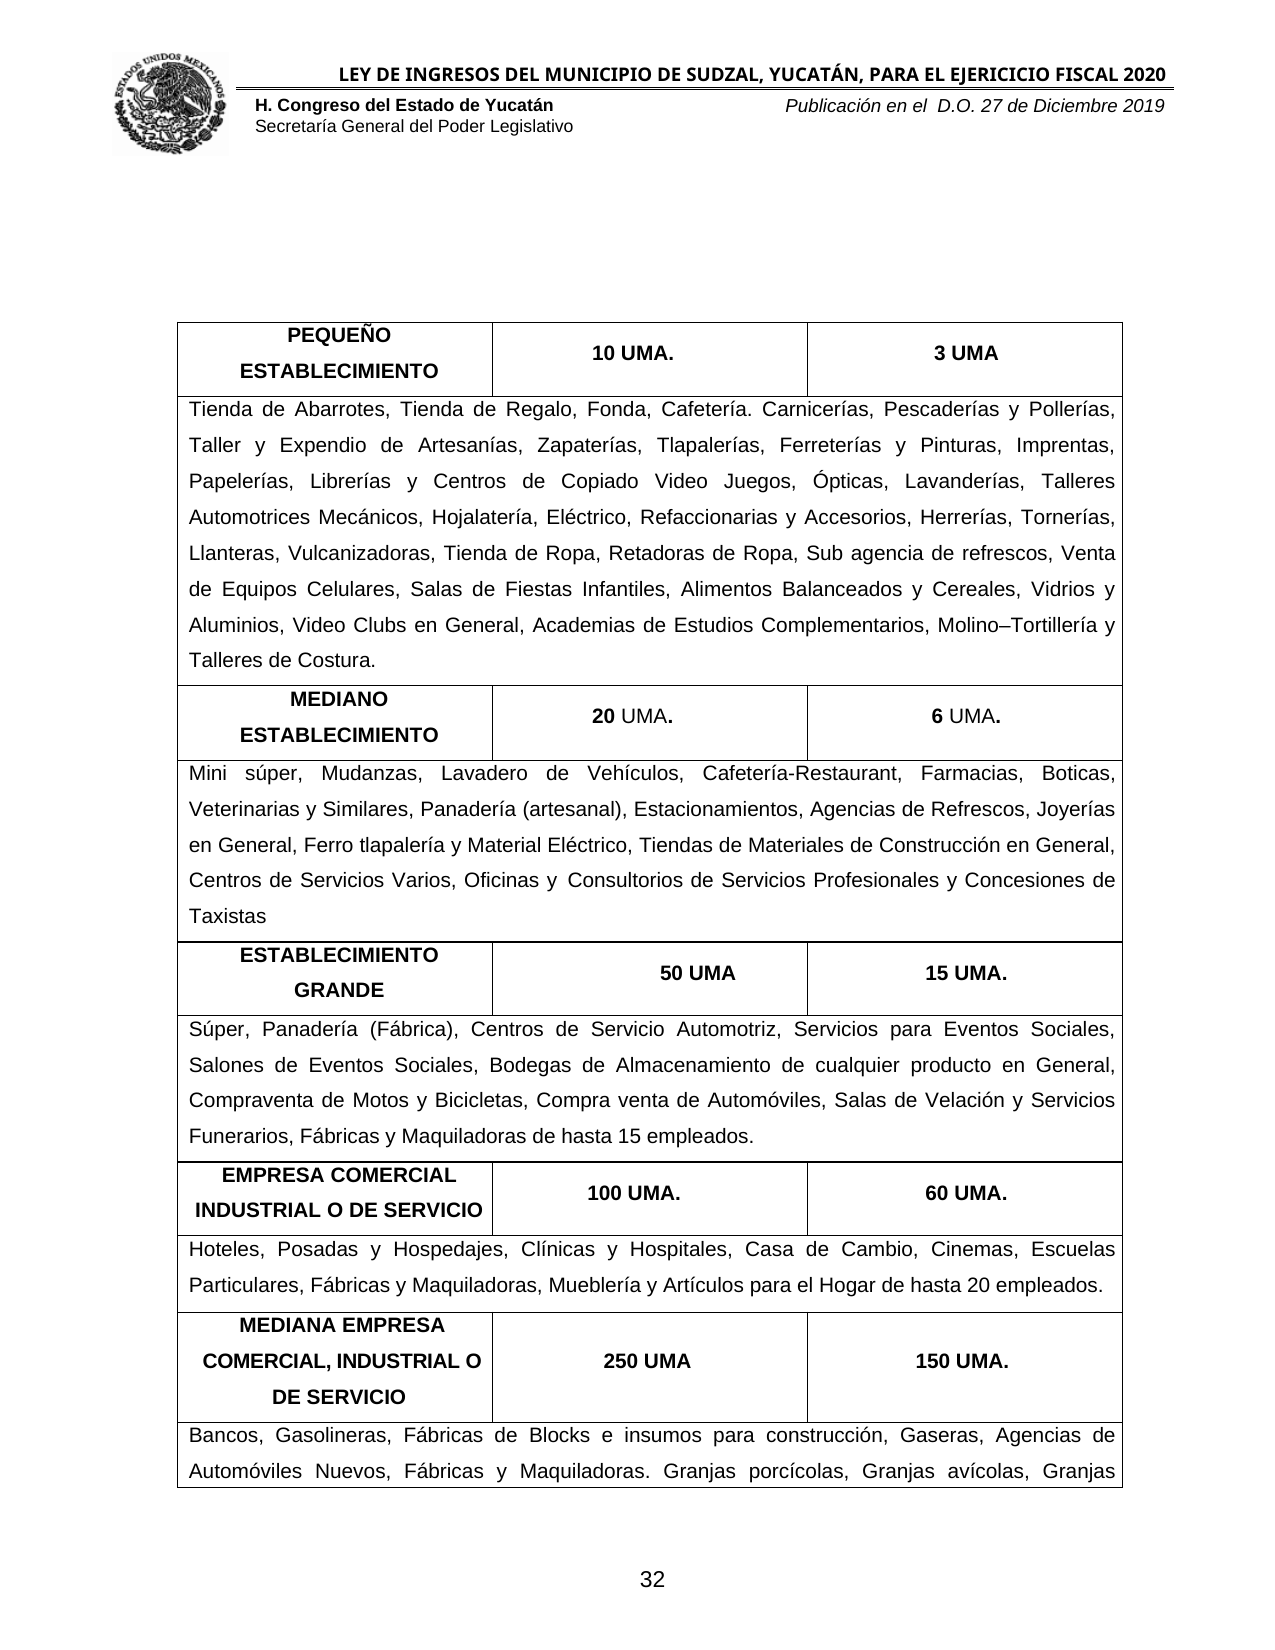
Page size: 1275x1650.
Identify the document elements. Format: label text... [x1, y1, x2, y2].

table_cell 6 UMA. [808, 686, 1122, 759]
table_cell MEDIANO ESTABLECIMIENTO [178, 686, 492, 759]
table_cell Mini súper, Mudanzas, Lavadero de Vehículos, Cafetería-Restaurant, Farmacias, Boticas, Veterinarias y Similares, Panadería (artesanal), Estacionamientos, Agencias de Refrescos, Joyerías en General, Ferro tlapalería y Material Eléctrico, Tiendas de Materiales de Construcción en General, Centros de Servicios Varios, Oficinas y Consultorios de Servicios Profesionales y Concesiones de Taxistas [178, 761, 1122, 941]
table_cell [178, 1423, 1122, 1487]
table_cell Súper, Panadería (Fábrica), Centros de Servicio Automotriz, Servicios para Eventos Sociales, Salones de Eventos Sociales, Bodegas de Almacenamiento de cualquier producto en General, Compraventa de Motos y Bicicletas, Compra venta de Automóviles, Salas de Velación y Servicios Funerarios, Fábricas y Maquiladoras de hasta 15 empleados. [178, 1016, 1122, 1161]
table_cell 15 UMA. [808, 943, 1122, 1015]
table_header 10 UMA. [493, 323, 807, 396]
table_cell Tienda de Abarrotes, Tienda de Regalo, Fonda, Cafetería. Carnicerías, Pescaderías y Pollerías, Taller y Expendio de Artesanías, Zapaterías, Tlapalerías, Ferreterías y Pinturas, Imprentas, Papelerías, Librerías y Centros de Copiado Video Juegos, Ópticas, Lavanderías, Talleres Automotrices Mecánicos, Hojalatería, Eléctrico, Refaccionarias y Accesorios, Herrerías, Tornerías, Llanteras, Vulcanizadoras, Tienda de Ropa, Retadoras de Ropa, Sub agencia de refrescos, Venta de Equipos Celulares, Salas de Fiestas Infantiles, Alimentos Balanceados y Cereales, Vidrios y Aluminios, Video Clubs en General, Academias de Estudios Complementarios, Molino–Tortillería y Talleres de Costura. [178, 397, 1122, 685]
table_cell 150 UMA. [808, 1313, 1122, 1422]
table_cell MEDIANA EMPRESA COMERCIAL, INDUSTRIAL O DE SERVICIO [178, 1313, 492, 1422]
table_cell 20 UMA. [493, 686, 807, 759]
table_cell 100 UMA. [493, 1163, 807, 1235]
table_cell EMPRESA COMERCIAL INDUSTRIAL O DE SERVICIO [178, 1163, 492, 1235]
table_cell 60 UMA. [808, 1163, 1122, 1235]
table_cell 50 UMA [493, 943, 807, 1015]
table_cell Hoteles, Posadas y Hospedajes, Clínicas y Hospitales, Casa de Cambio, Cinemas, Escuelas Particulares, Fábricas y Maquiladoras, Mueblería y Artículos para el Hogar de hasta 20 empleados. [178, 1236, 1122, 1312]
table_header 3 UMA [808, 323, 1122, 396]
table_cell 250 UMA [493, 1313, 807, 1422]
table_header PEQUEÑO ESTABLECIMIENTO [178, 323, 492, 396]
table_cell ESTABLECIMIENTO GRANDE [178, 943, 492, 1015]
